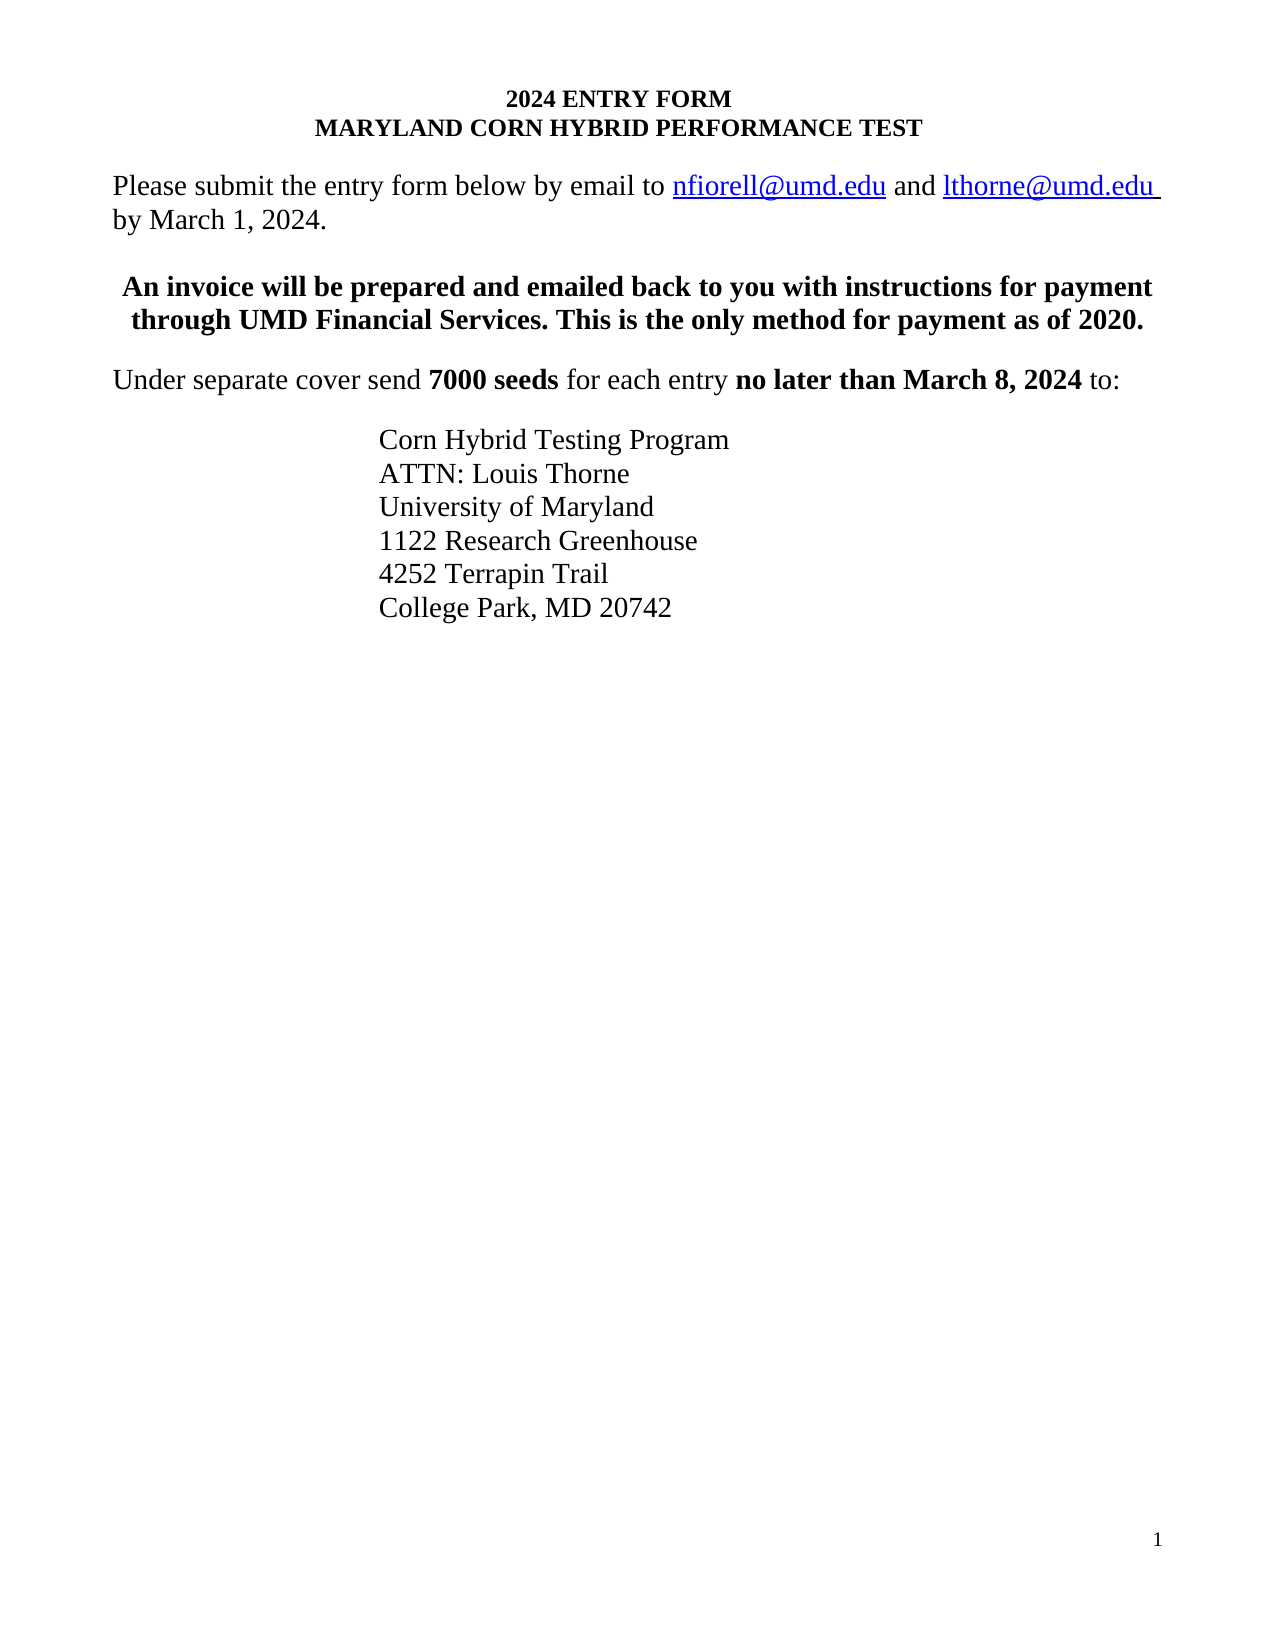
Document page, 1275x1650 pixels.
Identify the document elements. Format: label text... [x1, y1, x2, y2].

table_cell 4252 Terrapin Trail [368, 556, 907, 590]
text Please submit the entry form below by email to nfiorell@umd.edu and lthorne@umd.edu by March 1, 2024. [112, 168, 1162, 235]
table_cell University of Maryland [368, 489, 907, 523]
table_header Corn Hybrid Testing Program [368, 422, 907, 456]
table_cell ATTN: Louis Thorne [368, 456, 907, 489]
text Under separate cover send 7000 seeds for each entry no later than March 8, 2024 to: [112, 362, 1162, 396]
table_cell 1122 Research Greenhouse [368, 523, 907, 556]
text An invoice will be prepared and emailed back to you with instructions for payment through UMD Financial Services. This is the only method for payment as of 2020. [112, 269, 1162, 336]
title 2024 ENTRY FORM [75, 84, 1162, 113]
table_cell College Park, MD 20742 [368, 590, 907, 623]
title MARYLAND CORN HYBRID PERFORMANCE TEST [75, 113, 1162, 142]
